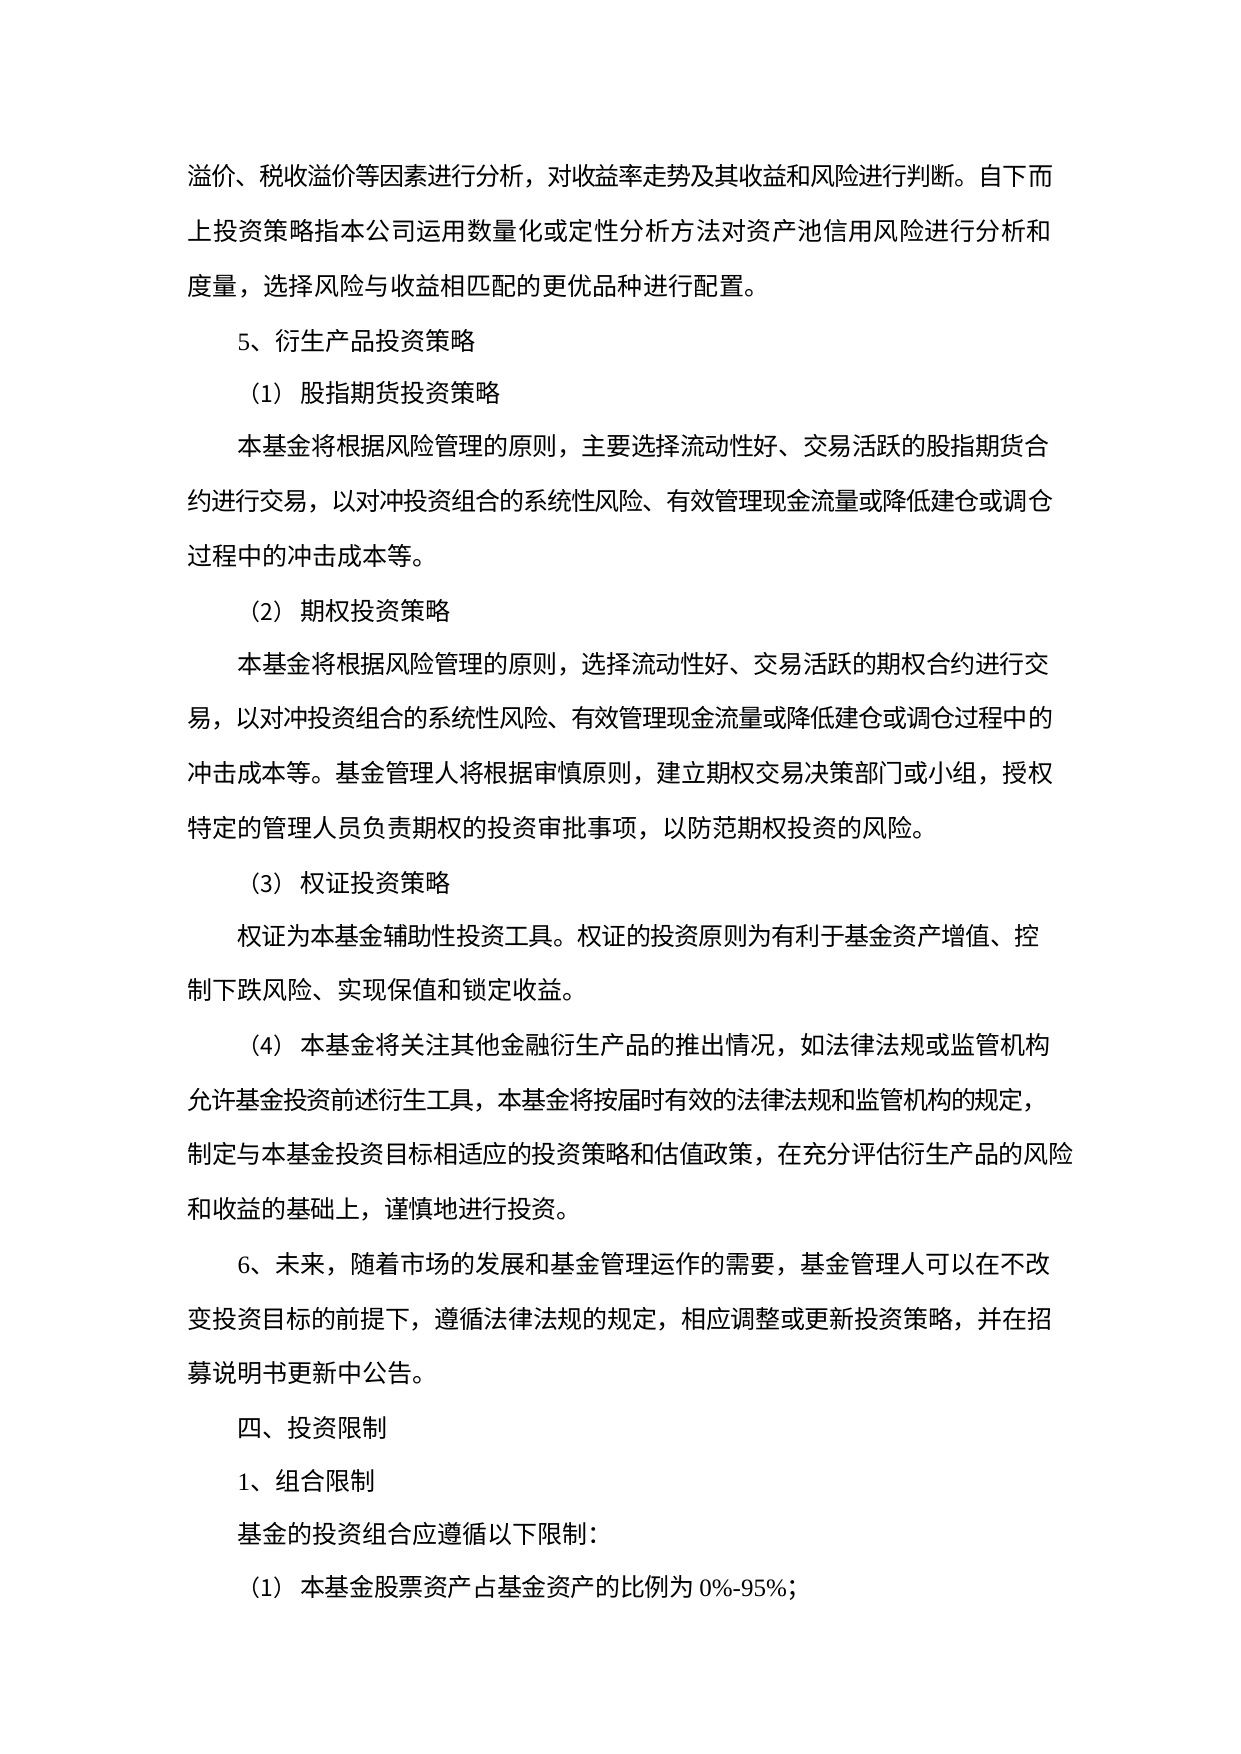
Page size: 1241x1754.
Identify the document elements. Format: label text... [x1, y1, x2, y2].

list 本基金股票资产占基金资产的比例为 0%-95%； [237, 1568, 1101, 1604]
text 5、衍生产品投资策略 [237, 321, 1101, 357]
text 基金的投资组合应遵循以下限制： [237, 1515, 1101, 1551]
text 本基金将根据风险管理的原则，选择流动性好、交易活跃的期权合约进行交易，以对冲投资组合的系统性风险、有效管理现金流量或降低建仓或调仓过程中的冲击成本等。基金管理人将根据审慎原则，建立期权交易决策部门或小组，授权特定的管理人员负责期权的投资审批事项，以防范期权投资的风险。 [187, 644, 1053, 844]
text 1、组合限制 [237, 1462, 1101, 1498]
text 溢价、税收溢价等因素进行分析，对收益率走势及其收益和风险进行判断。自下而上投资策略指本公司运用数量化或定性分析方法对资产池信用风险进行分析和度量，选择风险与收益相匹配的更优品种进行配置。 [187, 157, 1053, 302]
list 权证投资策略 [237, 863, 1101, 899]
list 本基金将关注其他金融衍生产品的推出情况，如法律法规或监管机构 允许基金投资前述衍生工具，本基金将按届时有效的法律法规和监管机构的规定， 制定与本基金投资目标相适应的投资策略和估值政策，在充分评估衍生产品的风险和收益的基础上，谨慎地进行投资。 [187, 1026, 1075, 1226]
text 本基金将根据风险管理的原则，主要选择流动性好、交易活跃的股指期货合约进行交易，以对冲投资组合的系统性风险、有效管理现金流量或降低建仓或调仓过程中的冲击成本等。 [187, 427, 1053, 572]
list 股指期货投资策略 [237, 374, 1101, 410]
text 权证为本基金辅助性投资工具。权证的投资原则为有利于基金资产增值、控制下跌风险、实现保值和锁定收益。 [187, 916, 1053, 1007]
text 6、未来，随着市场的发展和基金管理运作的需要，基金管理人可以在不改变投资目标的前提下，遵循法律法规的规定，相应调整或更新投资策略，并在招募说明书更新中公告。 [187, 1244, 1053, 1390]
list 期权投资策略 [237, 591, 1101, 627]
text 四、投资限制 [237, 1409, 1101, 1445]
